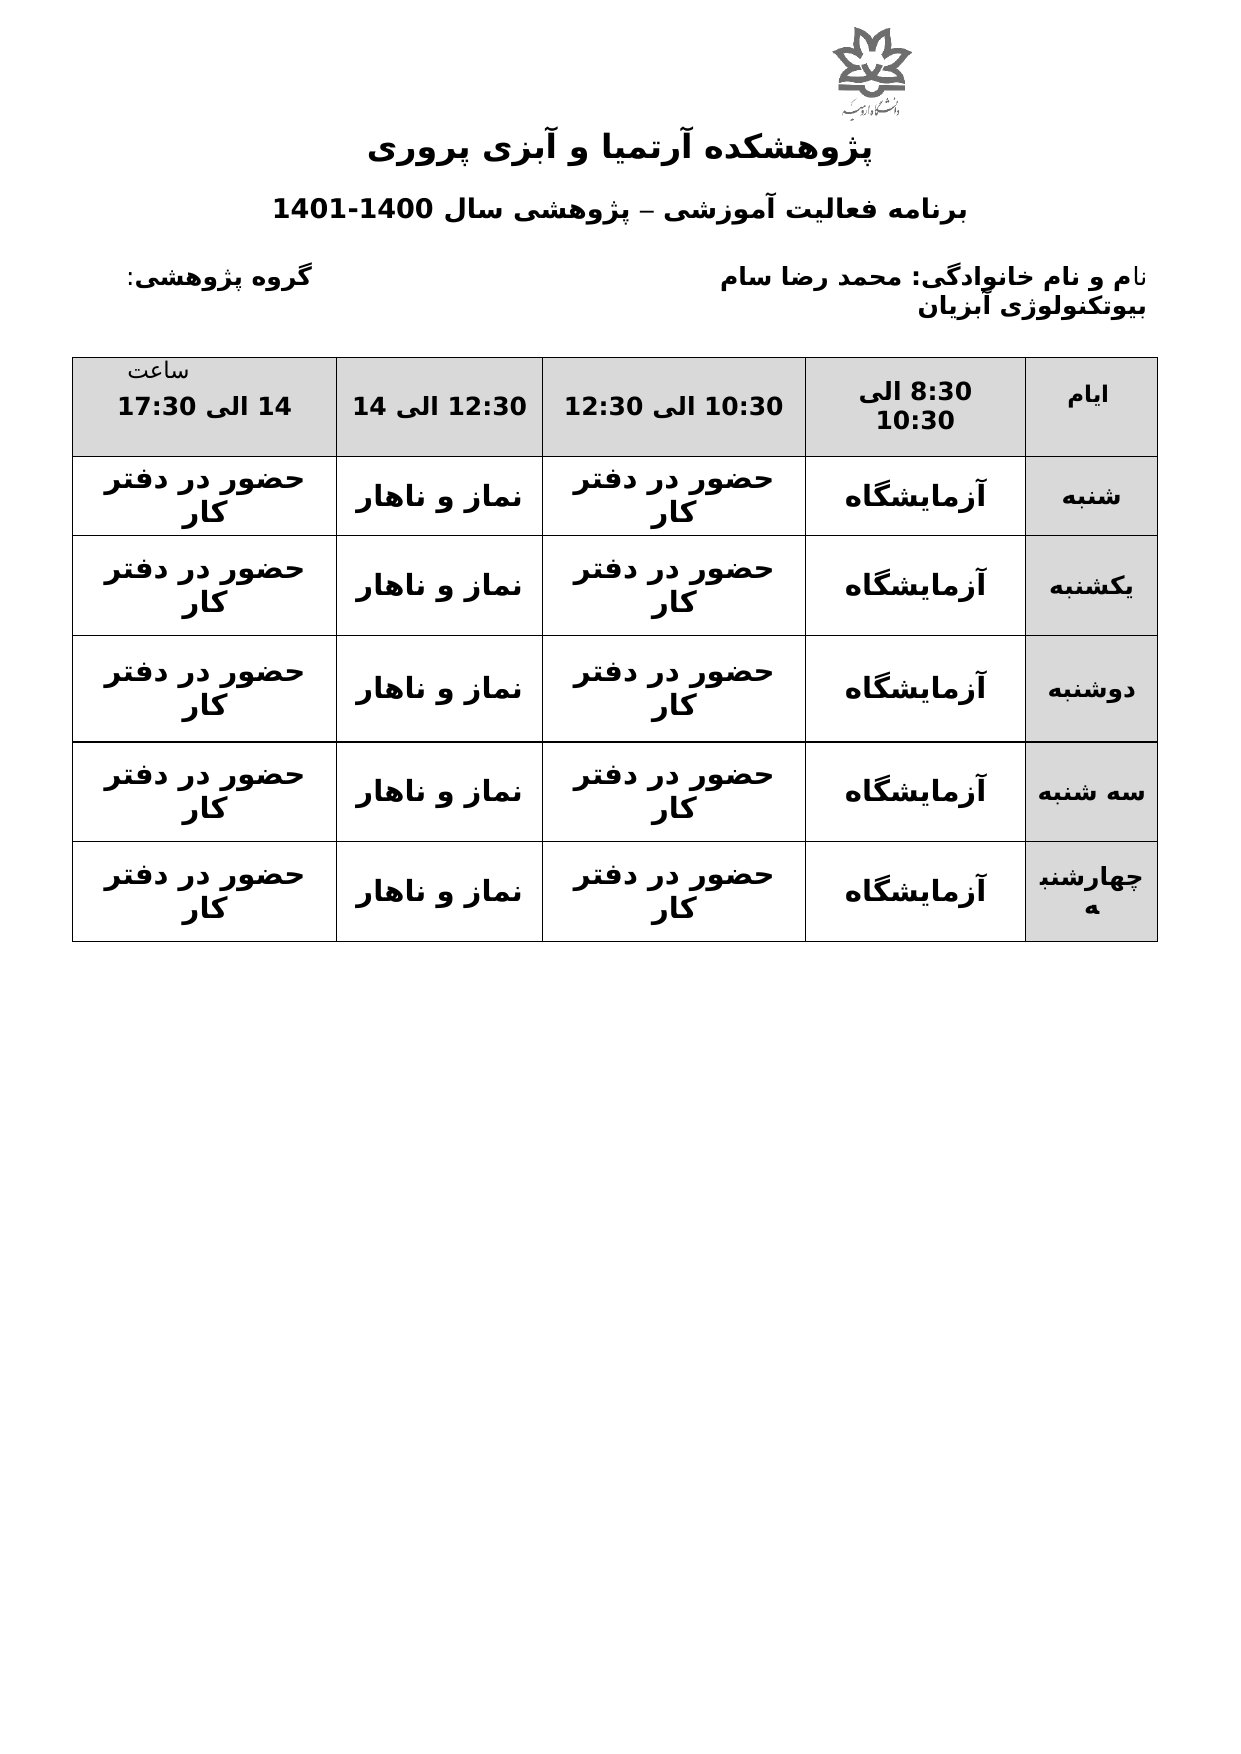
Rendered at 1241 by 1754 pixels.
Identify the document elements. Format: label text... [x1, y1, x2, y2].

table_header 8:30 الی 10:30 [806, 358, 1025, 456]
table_cell یکشنبه [1026, 536, 1157, 635]
table_cell آزمایشگاه [806, 743, 1025, 841]
table_cell آزمایشگاه [806, 536, 1025, 635]
table_cell دوشنبه [1026, 636, 1157, 741]
table_header [1026, 358, 1157, 456]
table_cell حضور در دفتر کار [543, 536, 805, 635]
text برنامه فعالیت آموزشی – پژوهشی سال 1400-1401 [75, 193, 1165, 225]
table_header 10:30 الی 12:30 [543, 358, 805, 456]
table_cell حضور در دفتر کار [543, 743, 805, 841]
table_cell چهارشنبه [1026, 842, 1157, 941]
table_cell حضور در دفتر کار [73, 842, 336, 941]
table_cell حضور در دفتر کار [73, 636, 336, 741]
picture [832, 27, 912, 86]
table_cell حضور در دفتر کار [543, 842, 805, 941]
table_cell آزمایشگاه [806, 457, 1025, 535]
table_cell نماز و ناهار [337, 457, 542, 535]
text پژوهشکده آرتمیا و آبزی پروری [75, 86, 1165, 166]
table_cell آزمایشگاه [806, 636, 1025, 741]
table_header 14 الی 17:30 [73, 358, 336, 456]
table_cell نماز و ناهار [337, 743, 542, 841]
table_cell نماز و ناهار [337, 536, 542, 635]
table_cell حضور در دفتر کار [73, 536, 336, 635]
table_cell آزمایشگاه [806, 842, 1025, 941]
table_cell حضور در دفتر کار [543, 457, 805, 535]
table_cell حضور در دفتر کار [73, 743, 336, 841]
table_cell سه شنبه [1026, 743, 1157, 841]
table_cell نماز و ناهار [337, 842, 542, 941]
table_cell حضور در دفتر کار [543, 636, 805, 741]
table_cell شنبه [1026, 457, 1157, 535]
table_cell حضور در دفتر کار [73, 457, 336, 535]
table_cell نماز و ناهار [337, 636, 542, 741]
table_header 12:30 الی 14 [337, 358, 542, 456]
